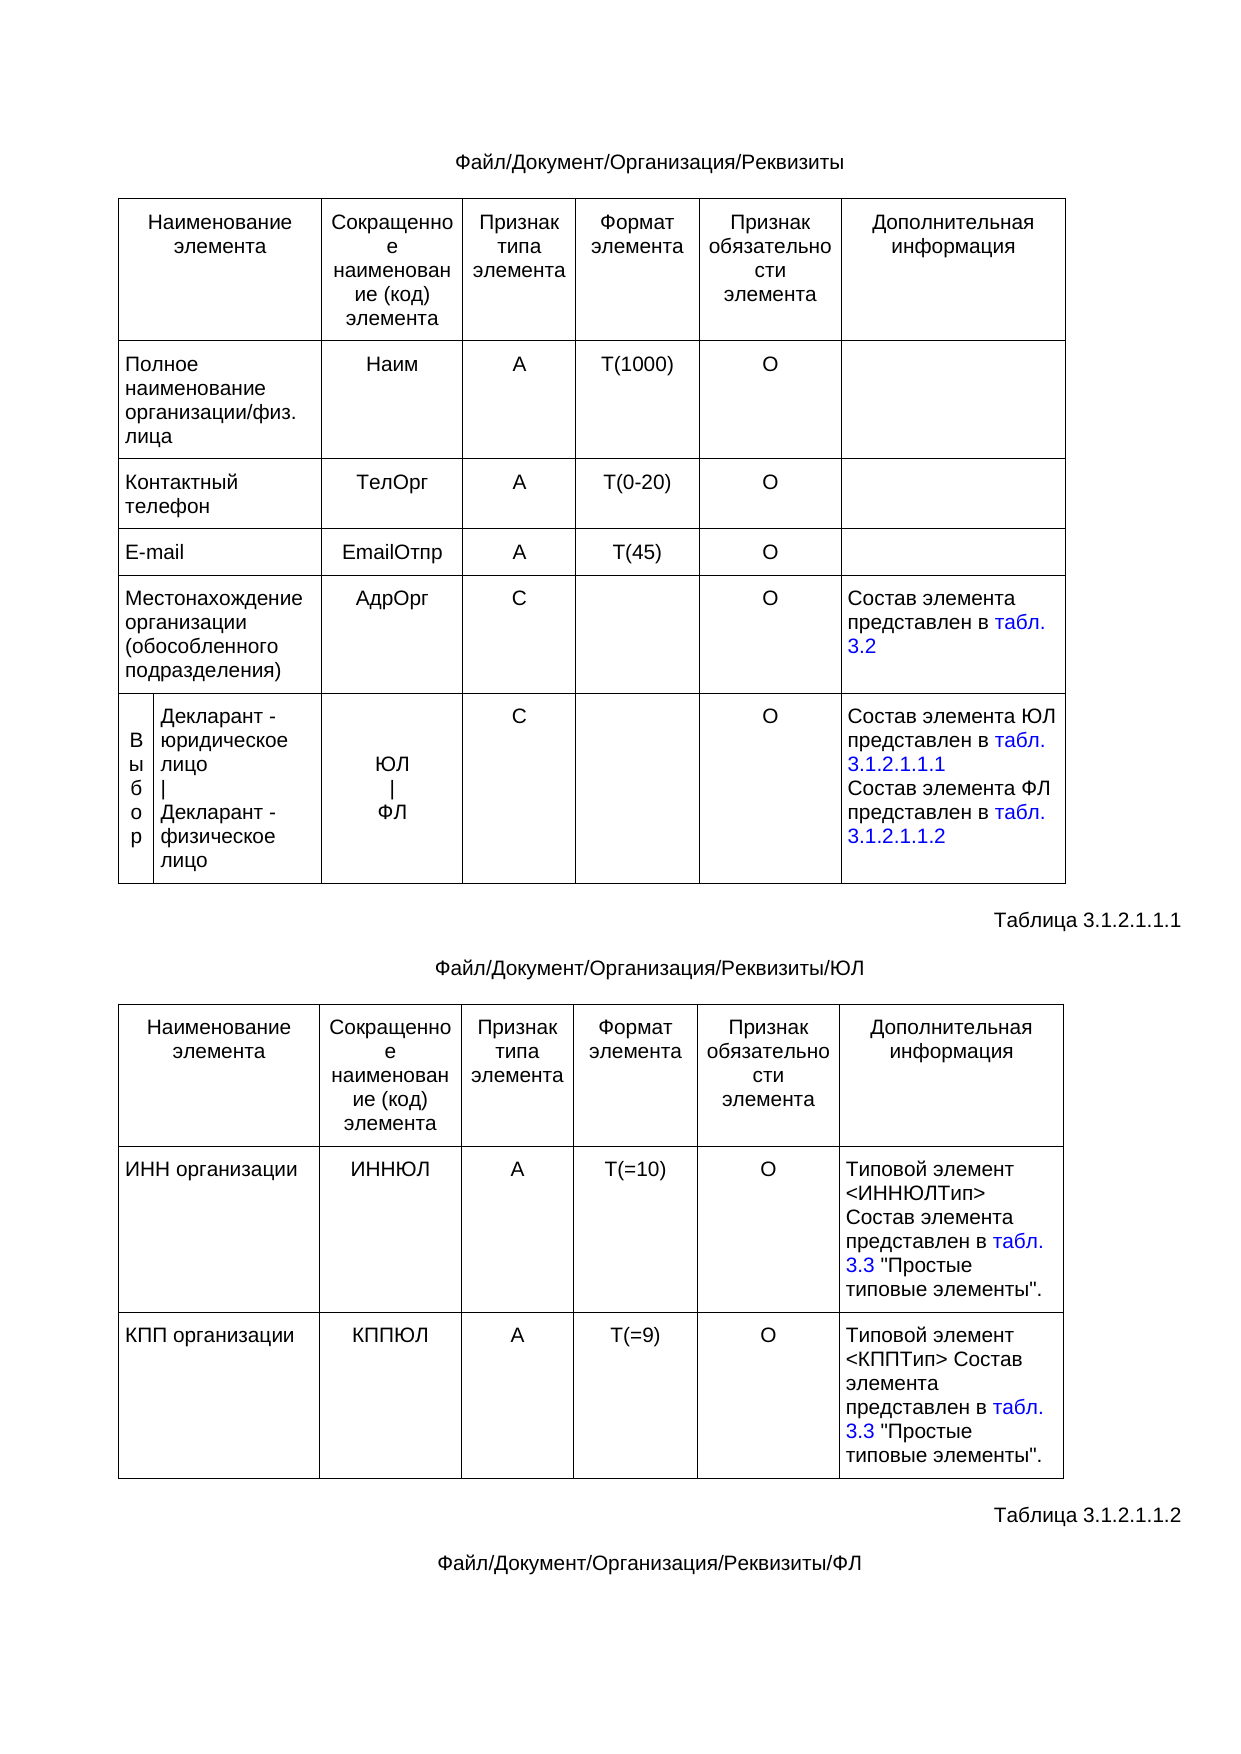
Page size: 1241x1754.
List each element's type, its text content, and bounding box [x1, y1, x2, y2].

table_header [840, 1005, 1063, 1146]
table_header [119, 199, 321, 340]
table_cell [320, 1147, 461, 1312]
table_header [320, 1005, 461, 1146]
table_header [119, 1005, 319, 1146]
text Файл/Документ/Организация/Реквизиты [118, 150, 1181, 174]
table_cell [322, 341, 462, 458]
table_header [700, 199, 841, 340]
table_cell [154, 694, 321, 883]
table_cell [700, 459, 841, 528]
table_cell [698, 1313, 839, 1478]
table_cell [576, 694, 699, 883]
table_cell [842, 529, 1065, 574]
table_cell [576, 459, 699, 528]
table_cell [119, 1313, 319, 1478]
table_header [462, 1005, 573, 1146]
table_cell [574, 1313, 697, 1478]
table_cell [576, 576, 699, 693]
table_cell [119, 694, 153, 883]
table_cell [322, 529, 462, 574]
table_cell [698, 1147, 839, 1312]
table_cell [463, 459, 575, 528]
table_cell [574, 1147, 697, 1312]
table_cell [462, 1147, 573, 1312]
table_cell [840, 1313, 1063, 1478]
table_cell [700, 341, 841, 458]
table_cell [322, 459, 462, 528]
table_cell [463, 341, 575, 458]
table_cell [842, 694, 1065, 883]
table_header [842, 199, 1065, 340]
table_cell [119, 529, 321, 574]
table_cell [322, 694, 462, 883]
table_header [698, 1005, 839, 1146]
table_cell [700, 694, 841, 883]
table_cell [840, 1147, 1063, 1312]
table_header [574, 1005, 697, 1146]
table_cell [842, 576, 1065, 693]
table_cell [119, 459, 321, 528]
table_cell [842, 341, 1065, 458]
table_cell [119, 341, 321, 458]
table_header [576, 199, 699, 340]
text Таблица 3.1.2.1.1.1 [118, 908, 1181, 932]
text Файл/Документ/Организация/Реквизиты/ФЛ [118, 1551, 1181, 1574]
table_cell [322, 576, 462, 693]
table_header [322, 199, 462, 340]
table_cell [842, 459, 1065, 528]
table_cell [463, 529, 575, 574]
text Таблица 3.1.2.1.1.2 [118, 1503, 1181, 1527]
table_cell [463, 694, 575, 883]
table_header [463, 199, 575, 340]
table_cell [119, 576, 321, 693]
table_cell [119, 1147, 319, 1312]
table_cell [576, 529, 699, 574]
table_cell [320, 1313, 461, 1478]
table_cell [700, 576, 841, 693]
text Файл/Документ/Организация/Реквизиты/ЮЛ [118, 956, 1181, 979]
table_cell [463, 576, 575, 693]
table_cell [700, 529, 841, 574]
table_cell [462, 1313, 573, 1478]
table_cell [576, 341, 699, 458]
